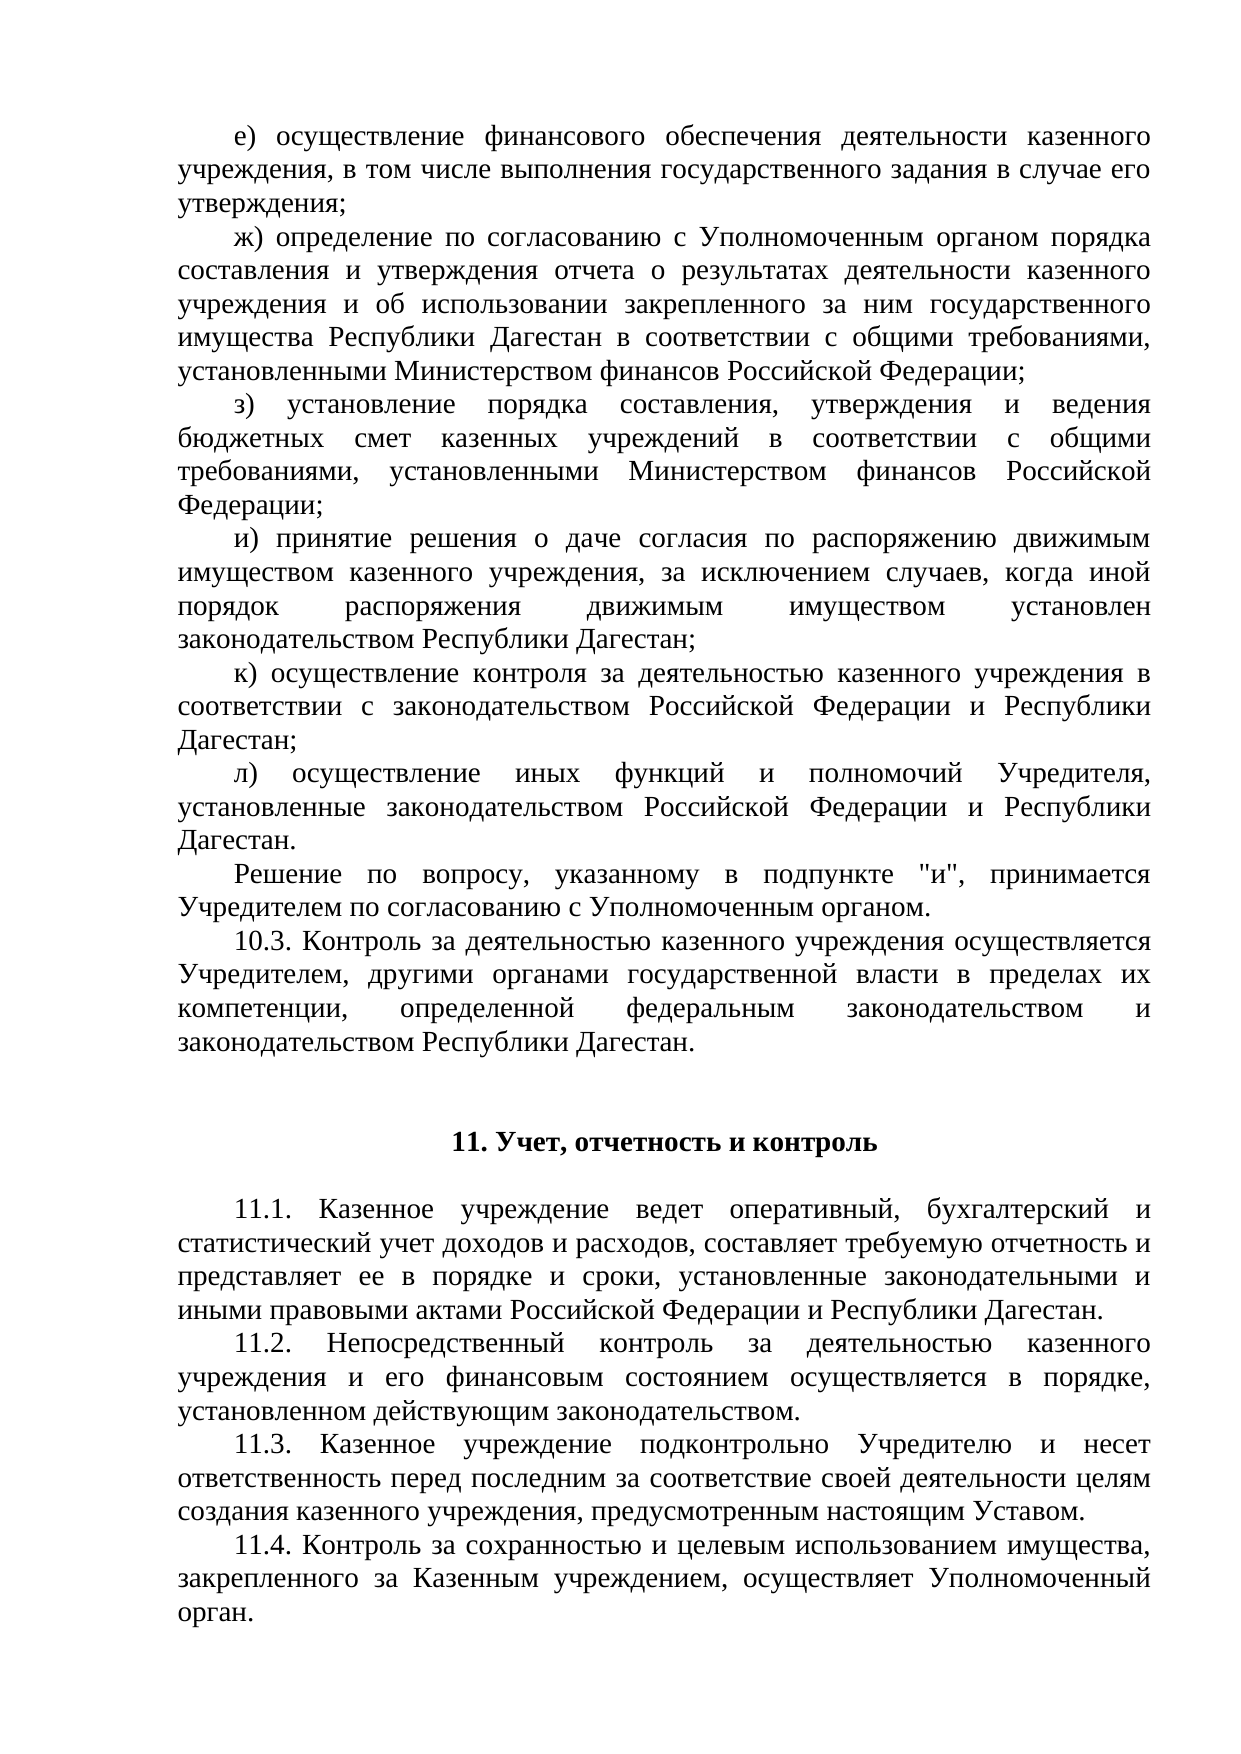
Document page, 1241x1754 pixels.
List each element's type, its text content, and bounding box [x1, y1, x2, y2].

text ж) определение по согласованию с Уполномоченным органом порядка составления и утверждения отчета о результатах деятельности казенного учреждения и об использовании закрепленного за ним государственного имущества Республики Дагестан в соответствии с общими требованиями, установленными Министерством финансов Российской Федерации; [177, 219, 1152, 386]
text к) осуществление контроля за деятельностью казенного учреждения в соответствии с законодательством Российской Федерации и Республики Дагестан; [177, 655, 1152, 755]
text и) принятие решения о даче согласия по распоряжению движимым имуществом казенного учреждения, за исключением случаев, когда иной порядок распоряжения движимым имуществом установлен законодательством Республики Дагестан; [177, 521, 1152, 655]
text 11.2. Непосредственный контроль за деятельностью казенного учреждения и его финансовым состоянием осуществляется в порядке, установленном действующим законодательством. [177, 1326, 1152, 1426]
text 11.1. Казенное учреждение ведет оперативный, бухгалтерский и статистический учет доходов и расходов, составляет требуемую отчетность и представляет ее в порядке и сроки, установленные законодательными и иными правовыми актами Российской Федерации и Республики Дагестан. [177, 1191, 1152, 1326]
text Решение по вопросу, указанному в подпункте "и", принимается Учредителем по согласованию с Уполномоченным органом. [177, 856, 1152, 923]
text л) осуществление иных функций и полномочий Учредителя, установленные законодательством Российской Федерации и Республики Дагестан. [177, 755, 1152, 856]
text 11.3. Казенное учреждение подконтрольно Учредителю и несет ответственность перед последним за соответствие своей деятельности целям создания казенного учреждения, предусмотренным настоящим Уставом. [177, 1426, 1152, 1527]
text з) установление порядка составления, утверждения и ведения бюджетных смет казенных учреждений в соответствии с общими требованиями, установленными Министерством финансов Российской Федерации; [177, 386, 1152, 521]
text 11. Учет, отчетность и контроль [177, 1124, 1152, 1158]
text е) осуществление финансового обеспечения деятельности казенного учреждения, в том числе выполнения государственного задания в случае его утверждения; [177, 118, 1152, 219]
text 10.3. Контроль за деятельностью казенного учреждения осуществляется Учредителем, другими органами государственной власти в пределах их компетенции, определенной федеральным законодательством и законодательством Республики Дагестан. [177, 923, 1152, 1057]
text 11.4. Контроль за сохранностью и целевым использованием имущества, закрепленного за Казенным учреждением, осуществляет Уполномоченный орган. [177, 1527, 1152, 1627]
